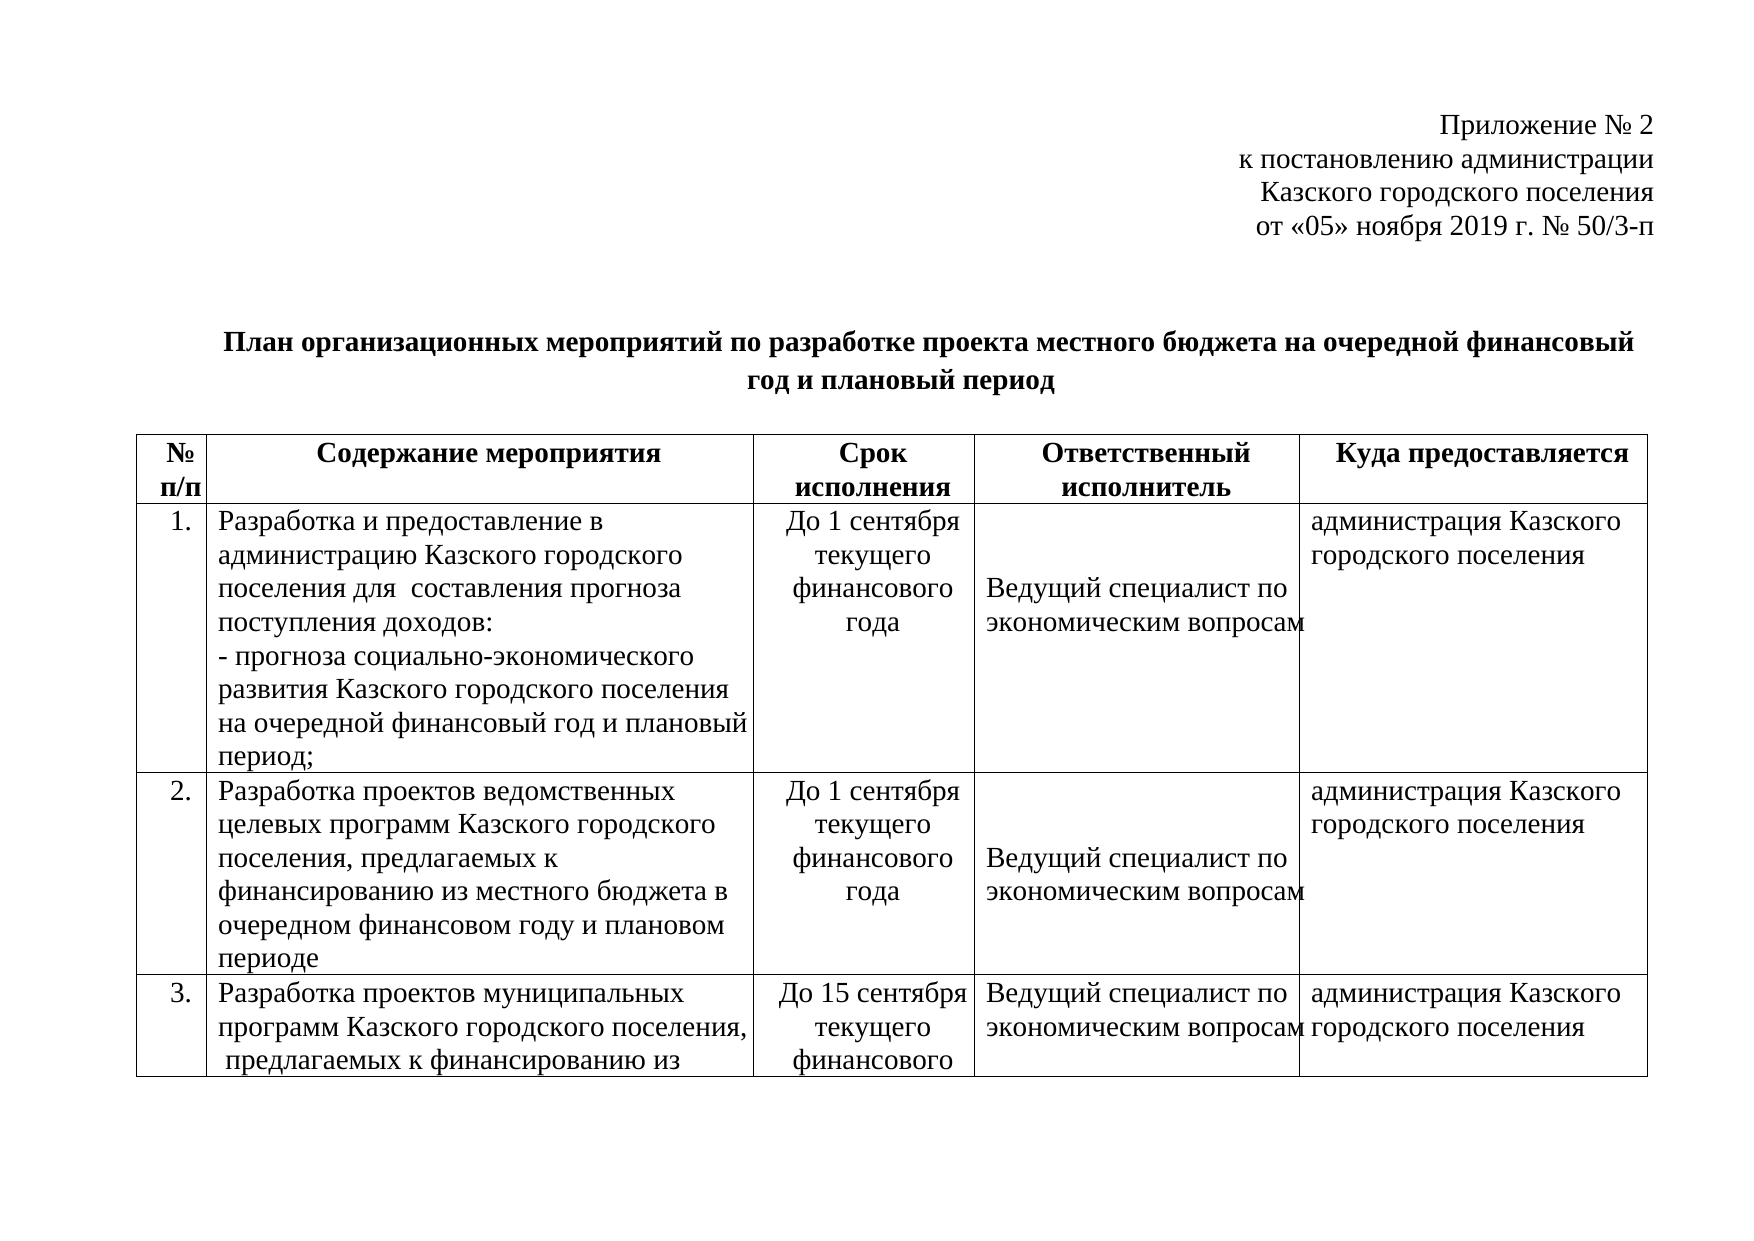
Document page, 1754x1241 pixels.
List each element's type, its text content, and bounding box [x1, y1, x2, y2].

table_cell 2. [137, 773, 206, 974]
table_header Содержание мероприятия [207, 435, 753, 502]
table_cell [975, 975, 1299, 1076]
table_cell Ведущий специалист по экономическим вопросам [975, 504, 1299, 772]
table_cell Разработка проектов ведомственных целевых программ Казского городского поселения, предлагаемых к финансированию из местного бюджета в очередном финансовом году и плановом периоде [207, 773, 753, 974]
table_cell Ведущий специалист по экономическим вопросам [975, 773, 1299, 974]
table_header № п/п [137, 435, 206, 502]
table_header Куда предоставляется [1300, 435, 1647, 502]
table_header Срок исполнения [754, 435, 974, 502]
text Приложение № 2 [736, 107, 1654, 141]
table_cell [1300, 975, 1647, 1076]
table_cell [207, 975, 753, 1076]
text от «05» ноября 2019 г. № 50/3-п [148, 208, 1654, 242]
table_cell 1. [137, 504, 206, 772]
text План организационных мероприятий по разработке проекта местного бюджета на очередной финансовый год и плановый период [148, 324, 1654, 396]
table_cell Разработка и предоставление в администрацию Казского городского поселения для составления прогноза поступления доходов: - прогноза социально-экономического развития Казского городского поселения на очередной финансовый год и плановый период; [207, 504, 753, 772]
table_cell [754, 975, 974, 1076]
table_header Ответственный исполнитель [975, 435, 1299, 502]
text Казского городского поселения [148, 174, 1654, 208]
table_cell администрация Казского городского поселения [1300, 773, 1647, 974]
text к постановлению администрации [148, 141, 1654, 174]
table_cell администрация Казского городского поселения [1300, 504, 1647, 772]
table_cell 3. [137, 975, 206, 1076]
table_cell До 1 сентября текущего финансового года [754, 504, 974, 772]
table_cell До 1 сентября текущего финансового года [754, 773, 974, 974]
